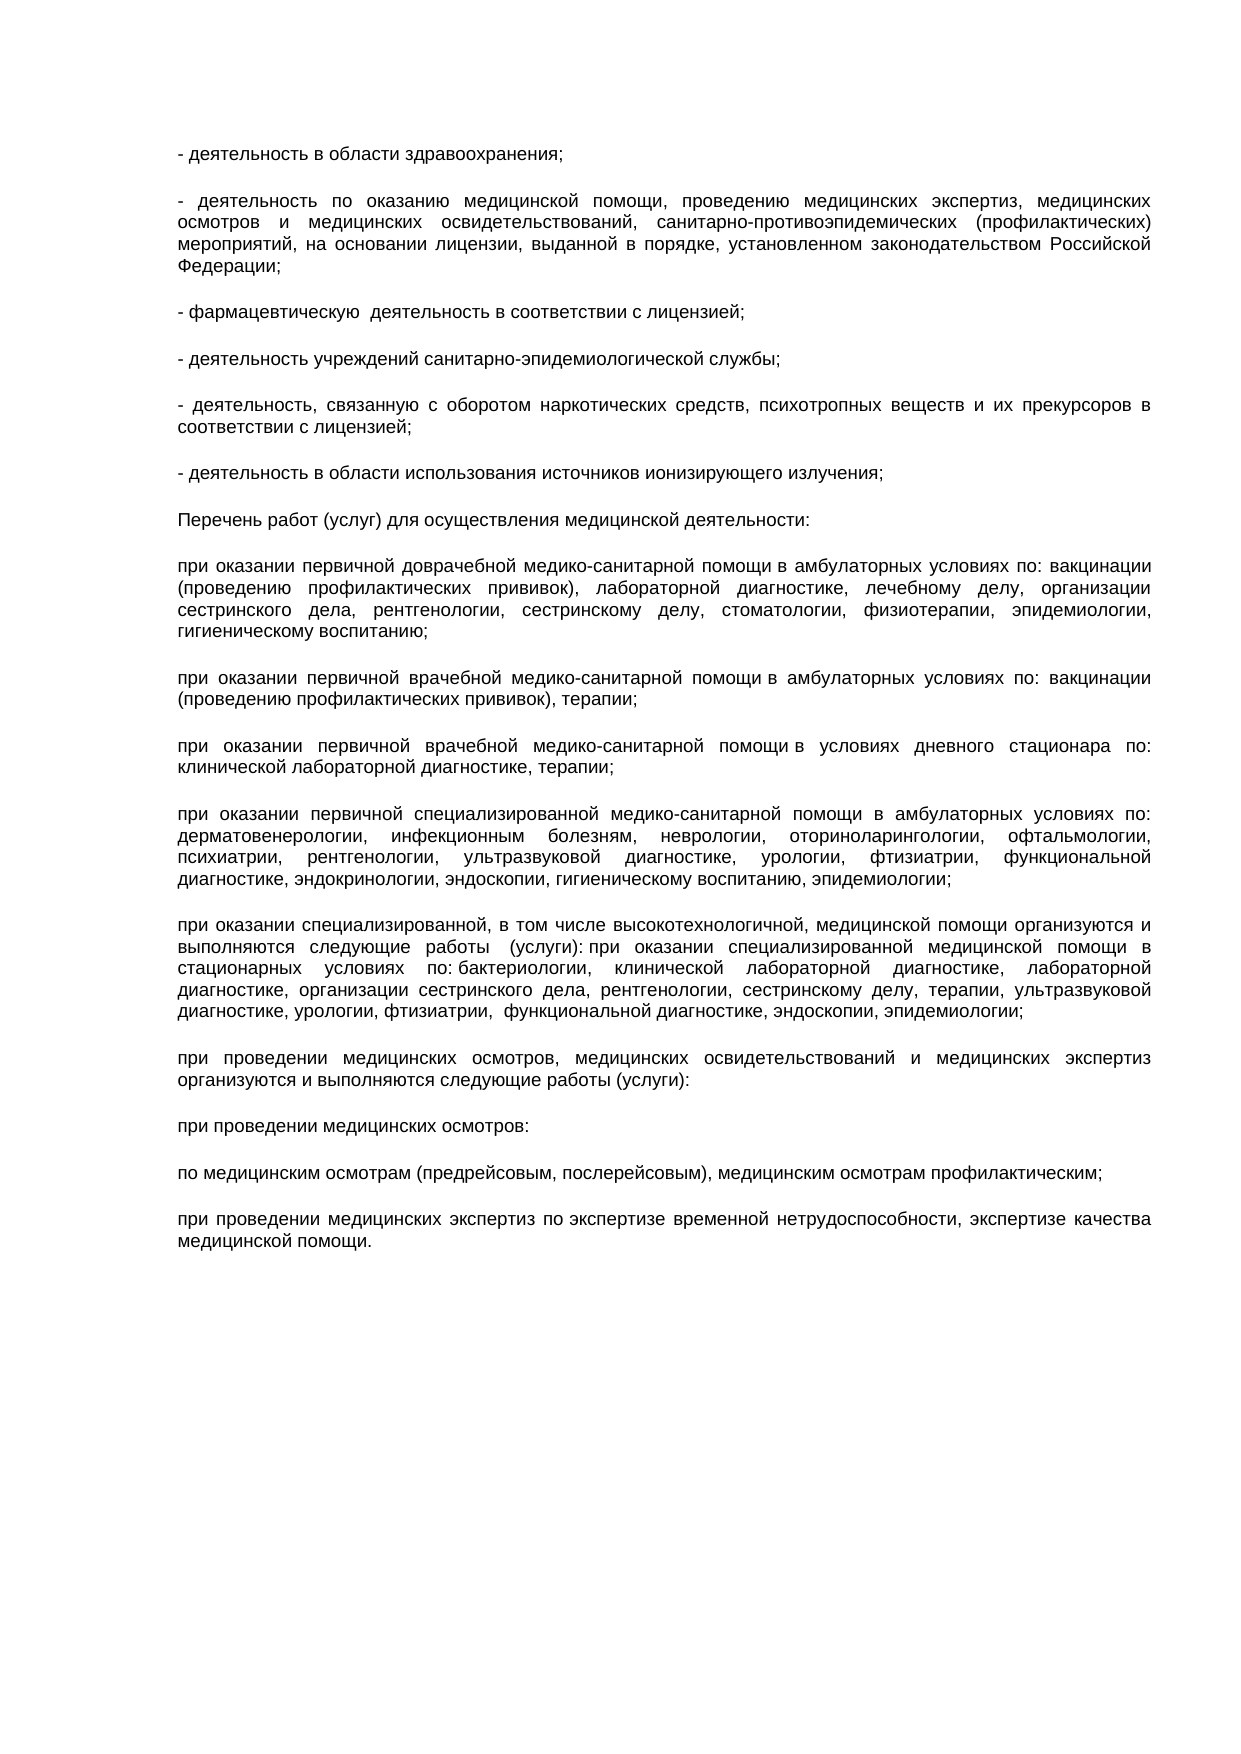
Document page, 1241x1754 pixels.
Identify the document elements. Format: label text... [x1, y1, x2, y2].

text - деятельность в области здравоохранения; [177, 143, 1152, 165]
text при оказании первичной специализированной медико-санитарной помощи в амбулаторных условиях по: дерматовенерологии, инфекционным болезням, неврологии, оториноларингологии, офтальмологии, психиатрии, рентгенологии, ультразвуковой диагностике, урологии, фтизиатрии, функциональной диагностике, эндокринологии, эндоскопии, гигиеническому воспитанию, эпидемиологии; [177, 803, 1152, 889]
text при проведении медицинских осмотров, медицинских освидетельствований и медицинских экспертиз организуются и выполняются следующие работы (услуги): [177, 1047, 1152, 1090]
text - деятельность в области использования источников ионизирующего излучения; [177, 462, 1152, 484]
text - деятельность по оказанию медицинской помощи, проведению медицинских экспертиз, медицинских осмотров и медицинских освидетельствований, санитарно-противоэпидемических (профилактических) мероприятий, на основании лицензии, выданной в порядке, установленном законодательством Российской Федерации; [177, 190, 1152, 276]
text при оказании первичной врачебной медико-санитарной помощи в амбулаторных условиях по: вакцинации (проведению профилактических прививок), терапии; [177, 667, 1152, 710]
text при оказании специализированной, в том числе высокотехнологичной, медицинской помощи организуются и выполняются следующие работы (услуги): при оказании специализированной медицинской помощи в стационарных условиях по: бактериологии, клинической лабораторной диагностике, лабораторной диагностике, организации сестринского дела, рентгенологии, сестринскому делу, терапии, ультразвуковой диагностике, урологии, фтизиатрии, функциональной диагностике, эндоскопии, эпидемиологии; [177, 914, 1152, 1022]
text по медицинским осмотрам (предрейсовым, послерейсовым), медицинским осмотрам профилактическим; [177, 1162, 1152, 1183]
text при проведении медицинских осмотров: [177, 1115, 1152, 1137]
text Перечень работ (услуг) для осуществления медицинской деятельности: [177, 509, 1152, 530]
text при оказании первичной врачебной медико-санитарной помощи в условиях дневного стационара по: клинической лабораторной диагностике, терапии; [177, 735, 1152, 778]
text при проведении медицинских экспертиз по экспертизе временной нетрудоспособности, экспертизе качества медицинской помощи. [177, 1208, 1152, 1251]
text - деятельность учреждений санитарно-эпидемиологической службы; [177, 347, 1152, 369]
text при оказании первичной доврачебной медико-санитарной помощи в амбулаторных условиях по: вакцинации (проведению профилактических прививок), лабораторной диагностике, лечебному делу, организации сестринского дела, рентгенологии, сестринскому делу, стоматологии, физиотерапии, эпидемиологии, гигиеническому воспитанию; [177, 555, 1152, 642]
text - фармацевтическую деятельность в соответствии с лицензией; [177, 301, 1152, 322]
text - деятельность, связанную с оборотом наркотических средств, психотропных веществ и их прекурсоров в соответствии с лицензией; [177, 394, 1152, 437]
